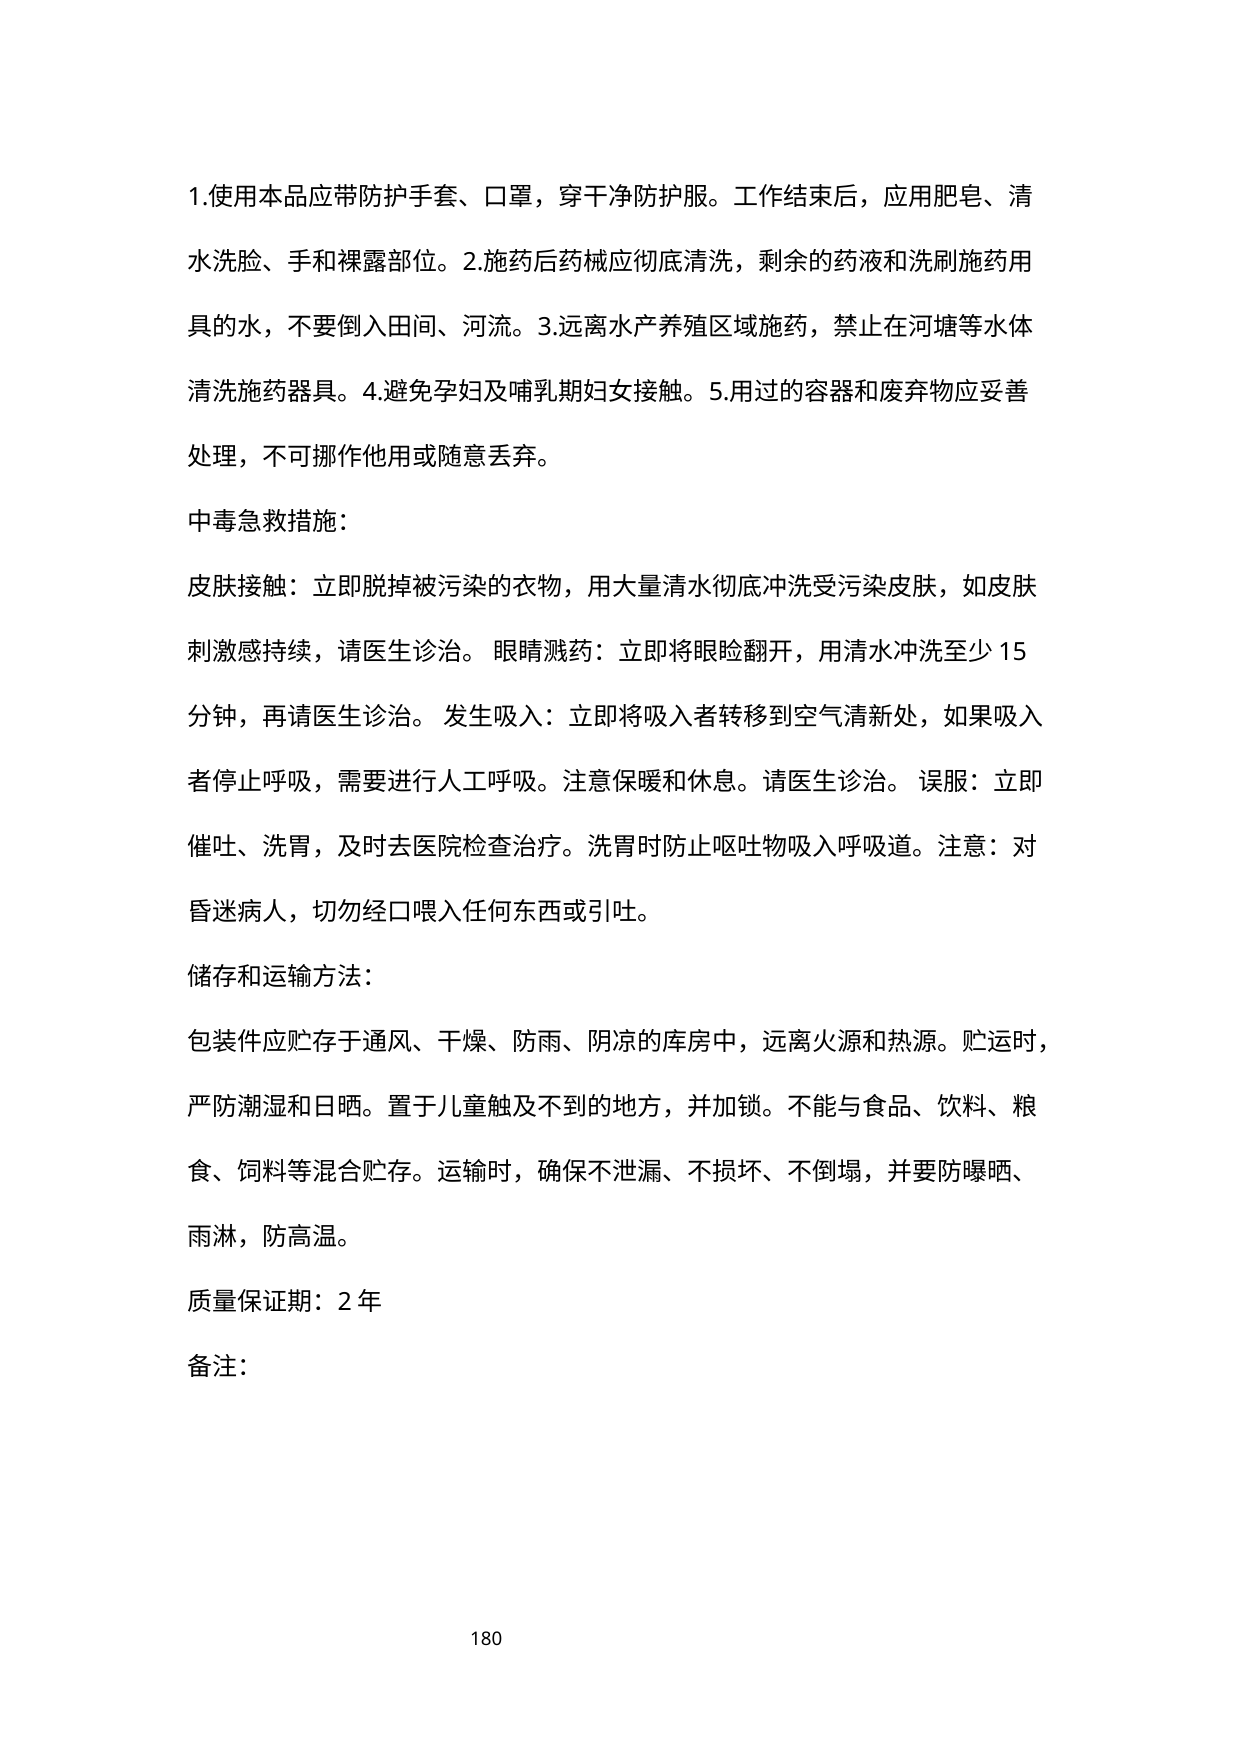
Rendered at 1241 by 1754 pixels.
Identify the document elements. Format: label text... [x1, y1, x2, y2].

text 备注： [187, 1332, 1053, 1397]
text 质量保证期：2年 [187, 1267, 1053, 1332]
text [187, 162, 1053, 487]
text 包装件应贮存于通风、干燥、防雨、阴凉的库房中，远离火源和热源。贮运时，严防潮湿和日晒。置于儿童触及不到的地方，并加锁。不能与食品、饮料、粮食、饲料等混合贮存。运输时，确保不泄漏、不损坏、不倒塌，并要防曝晒、雨淋，防高温。 [187, 1007, 1053, 1267]
text 储存和运输方法： [187, 942, 1053, 1007]
text 中毒急救措施： 皮肤接触：立即脱掉被污染的衣物，用大量清水彻底冲洗受污染皮肤，如皮肤刺激感持续，请医生诊治。 眼睛溅药：立即将眼睑翻开，用清水冲洗至少15分钟，再请医生诊治。 发生吸入：立即将吸入者转移到空气清新处，如果吸入者停止呼吸，需要进行人工呼吸。注意保暖和休息。请医生诊治。 误服：立即催吐、洗胃，及时去医院检查治疗。洗胃时防止呕吐物吸入呼吸道。注意：对昏迷病人，切勿经口喂入任何东西或引吐。 [187, 487, 1053, 942]
